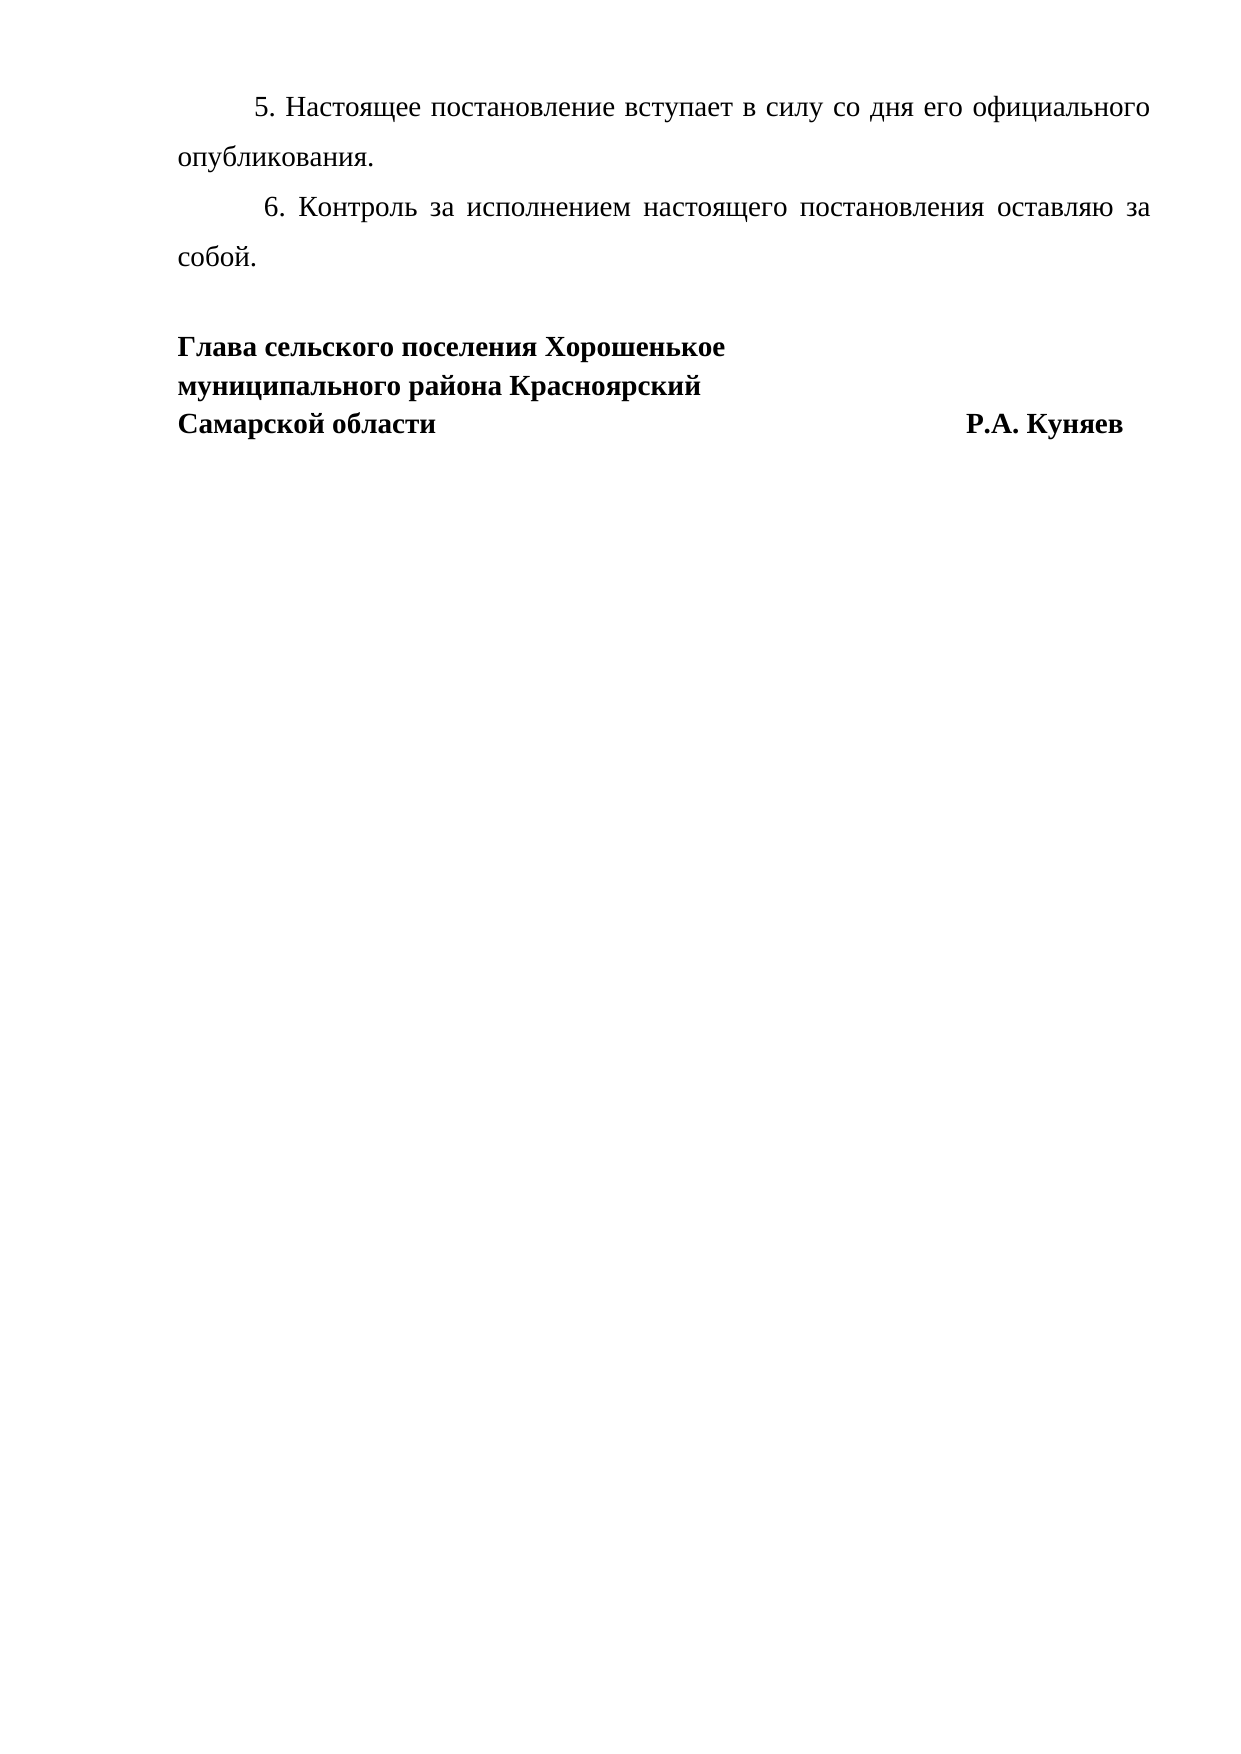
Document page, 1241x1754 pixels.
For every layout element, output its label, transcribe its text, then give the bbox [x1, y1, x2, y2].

text муниципального района Красноярский [177, 368, 1152, 401]
text Глава сельского поселения Хорошенькое [177, 329, 1152, 363]
text Самарской области Р.А. Куняев [177, 406, 1152, 440]
text 5. Настоящее постановление вступает в силу со дня его официального опубликования. [177, 89, 1152, 172]
text 6. Контроль за исполнением настоящего постановления оставляю за собой. [177, 189, 1152, 273]
